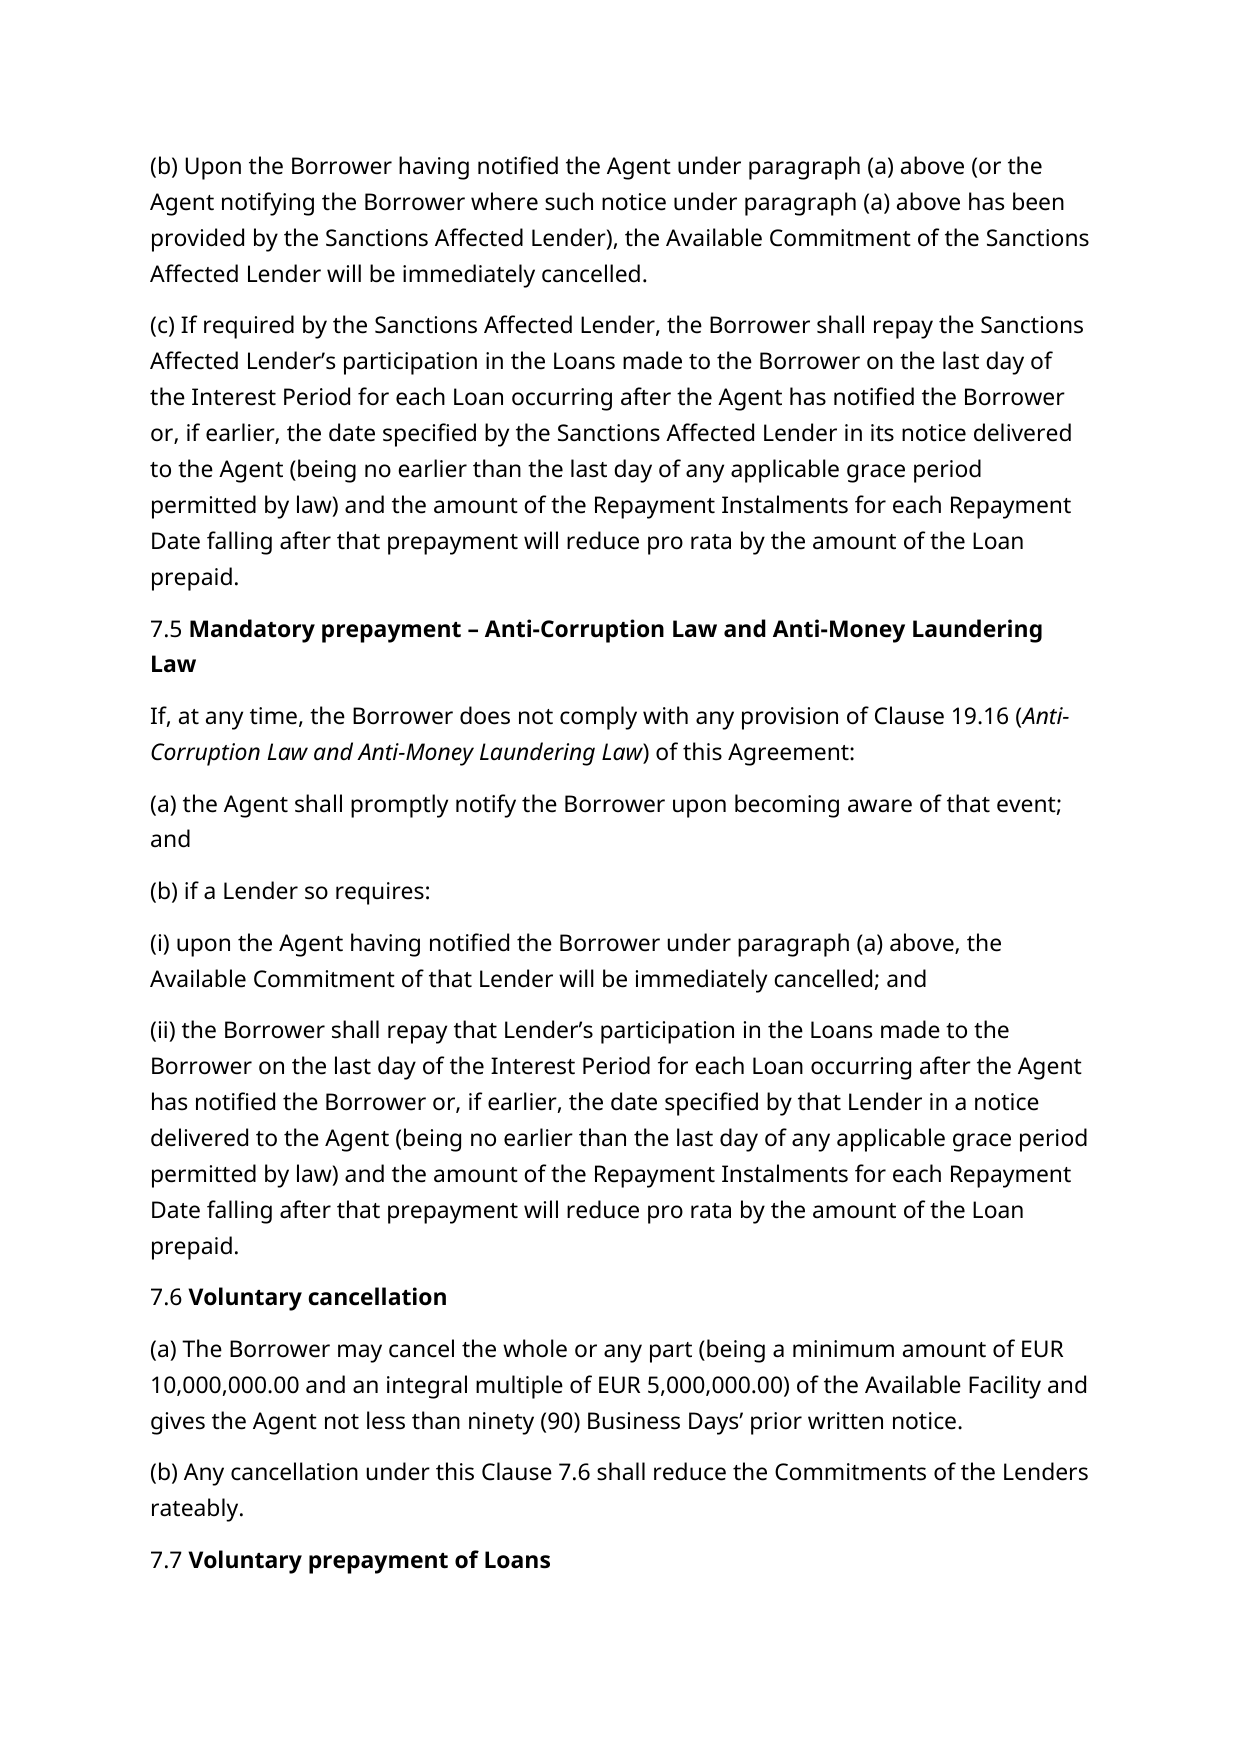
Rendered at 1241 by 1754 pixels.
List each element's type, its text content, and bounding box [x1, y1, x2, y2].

text (ii) the Borrower shall repay that Lender’s participation in the Loans made to the Borrower on the last day of the Interest Period for each Loan occurring after the Agent has notified the Borrower or, if earlier, the date specified by that Lender in a notice delivered to the Agent (being no earlier than the last day of any applicable grace period permitted by law) and the amount of the Repayment Instalments for each Repayment Date falling after that prepayment will reduce pro rata by the amount of the Loan prepaid. [150, 1014, 1090, 1261]
text (a) the Agent shall promptly notify the Borrower upon becoming aware of that event; and [150, 787, 1090, 855]
text (i) upon the Agent having notified the Borrower under paragraph (a) above, the Available Commitment of that Lender will be immediately cancelled; and [150, 927, 1090, 994]
text 7.5 Mandatory prepayment – Anti-Corruption Law and Anti-Money Laundering Law [150, 612, 1090, 680]
text If, at any time, the Borrower does not comply with any provision of Clause 19.16 (Anti-Corruption Law and Anti-Money Laundering Law) of this Agreement: [150, 700, 1090, 767]
text (b) Upon the Borrower having notified the Agent under paragraph (a) above (or the Agent notifying the Borrower where such notice under paragraph (a) above has been provided by the Sanctions Affected Lender), the Available Commitment of the Sanctions Affected Lender will be immediately cancelled. [150, 150, 1090, 289]
text 7.6 Voluntary cancellation [150, 1281, 1090, 1312]
text (b) if a Lender so requires: [150, 875, 1090, 906]
text (c) If required by the Sanctions Affected Lender, the Borrower shall repay the Sanctions Affected Lender’s participation in the Loans made to the Borrower on the last day of the Interest Period for each Loan occurring after the Agent has notified the Borrower or, if earlier, the date specified by the Sanctions Affected Lender in its notice delivered to the Agent (being no earlier than the last day of any applicable grace period permitted by law) and the amount of the Repayment Instalments for each Repayment Date falling after that prepayment will reduce pro rata by the amount of the Loan prepaid. [150, 309, 1090, 592]
text 7.7 Voluntary prepayment of Loans [150, 1544, 1090, 1575]
text (a) The Borrower may cancel the whole or any part (being a minimum amount of EUR 10,000,000.00 and an integral multiple of EUR 5,000,000.00) of the Available Facility and gives the Agent not less than ninety (90) Business Days’ prior written notice. [150, 1333, 1090, 1436]
text (b) Any cancellation under this Clause 7.6 shall reduce the Commitments of the Lenders rateably. [150, 1456, 1090, 1523]
